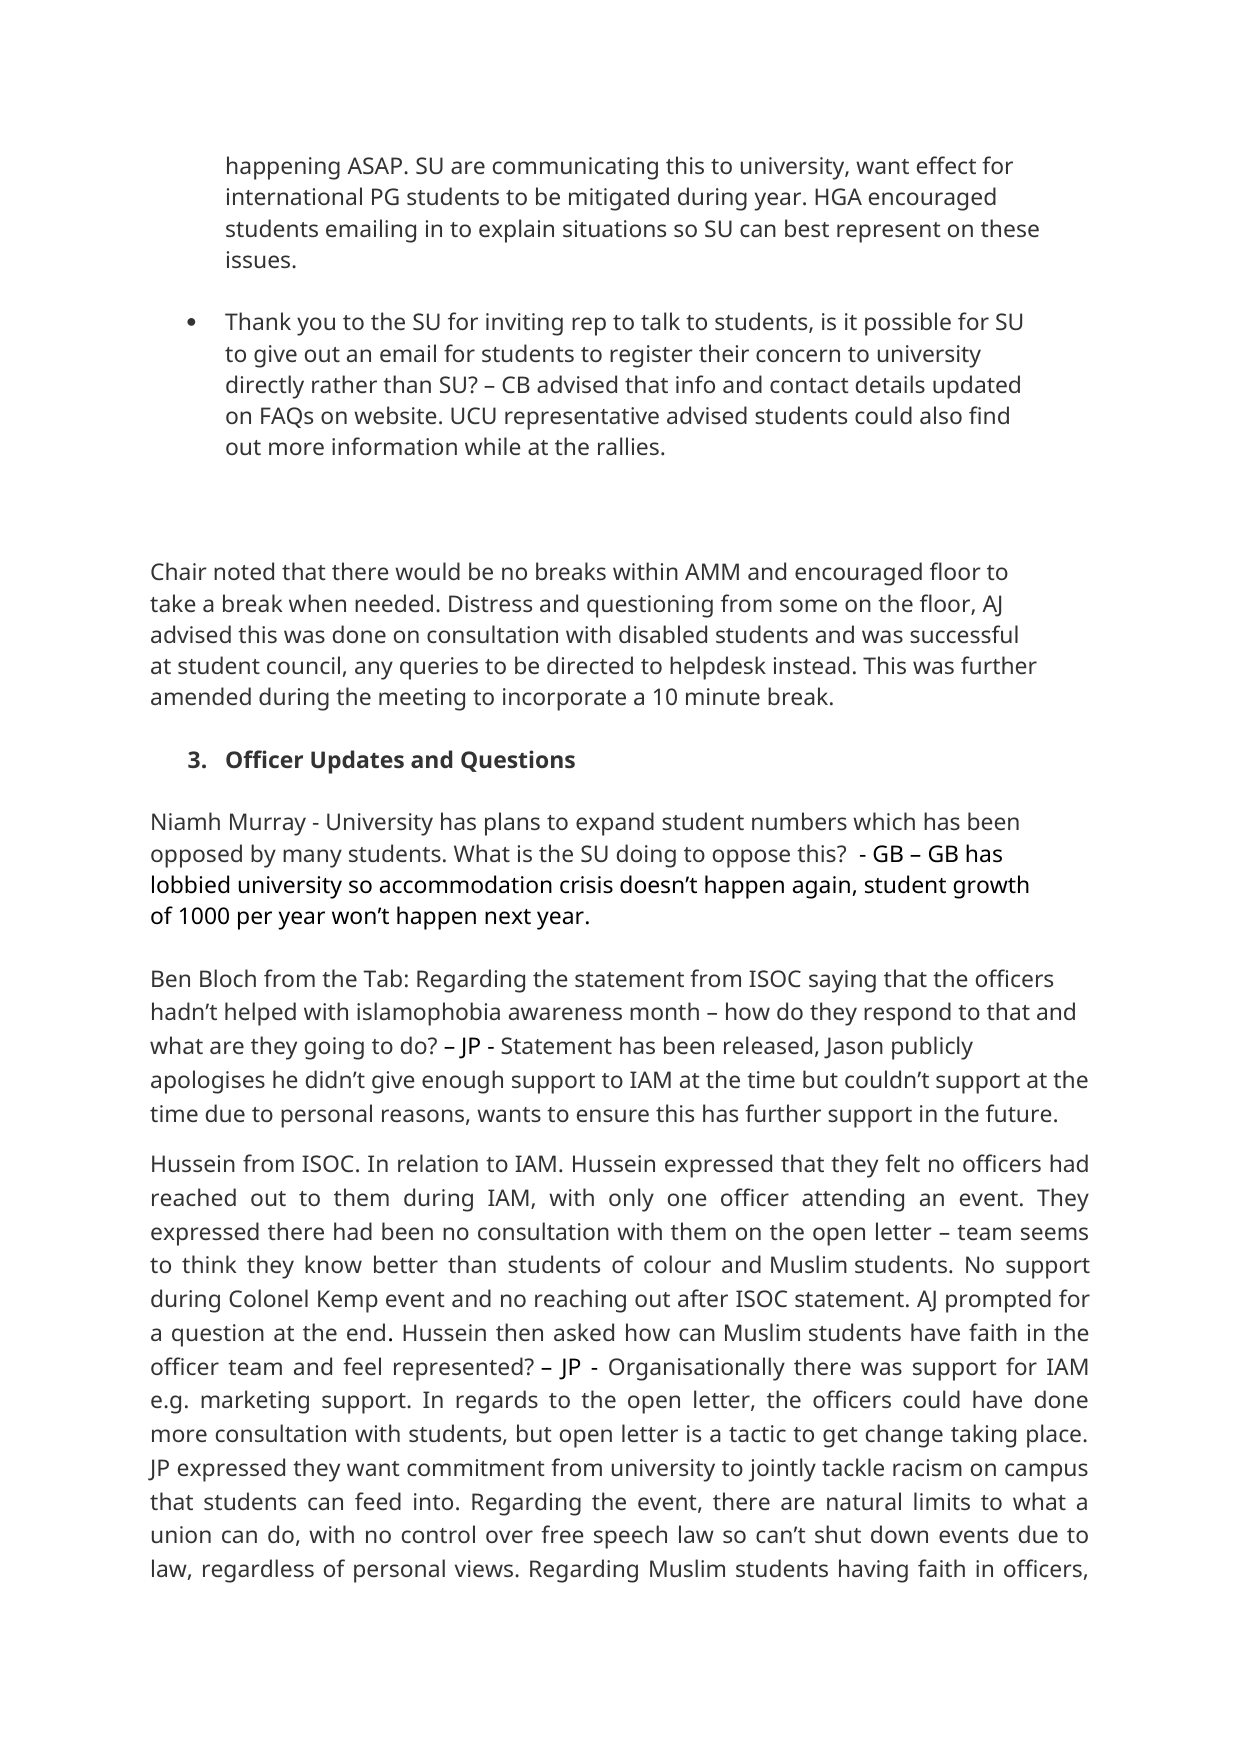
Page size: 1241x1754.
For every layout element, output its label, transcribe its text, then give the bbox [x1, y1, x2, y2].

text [150, 1148, 1090, 1584]
text Ben Bloch from the Tab: Regarding the statement from ISOC saying that the officers hadn’t helped with islamophobia awareness month – how do they respond to that and what are they going to do? – JP - Statement has been released, Jason publicly apologises he didn’t give enough support to IAM at the time but couldn’t support at the time due to personal reasons, wants to ensure this has further support in the future. [150, 962, 1090, 1129]
list Thank you to the SU for inviting rep to talk to students, is it possible for SU to give out an email for students to register their concern to university directly rather than SU? – CB advised that info and contact details updated on FAQs on website. UCU representative advised students could also find out more information while at the rallies. [187, 306, 1043, 462]
text Niamh Murray - University has plans to expand student numbers which has been opposed by many students. What is the SU doing to oppose this? - GB – GB has lobbied university so accommodation crisis doesn’t happen again, student growth of 1000 per year won’t happen next year. [150, 806, 1043, 931]
text Chair noted that there would be no breaks within AMM and encouraged floor to take a break when needed. Distress and questioning from some on the floor, AJ advised this was done on consultation with disabled students and was successful at student council, any queries to be directed to helpdesk instead. This was further amended during the meeting to incorporate a 10 minute break. [150, 556, 1043, 712]
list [187, 150, 1043, 275]
list Officer Updates and Questions [187, 744, 1043, 775]
